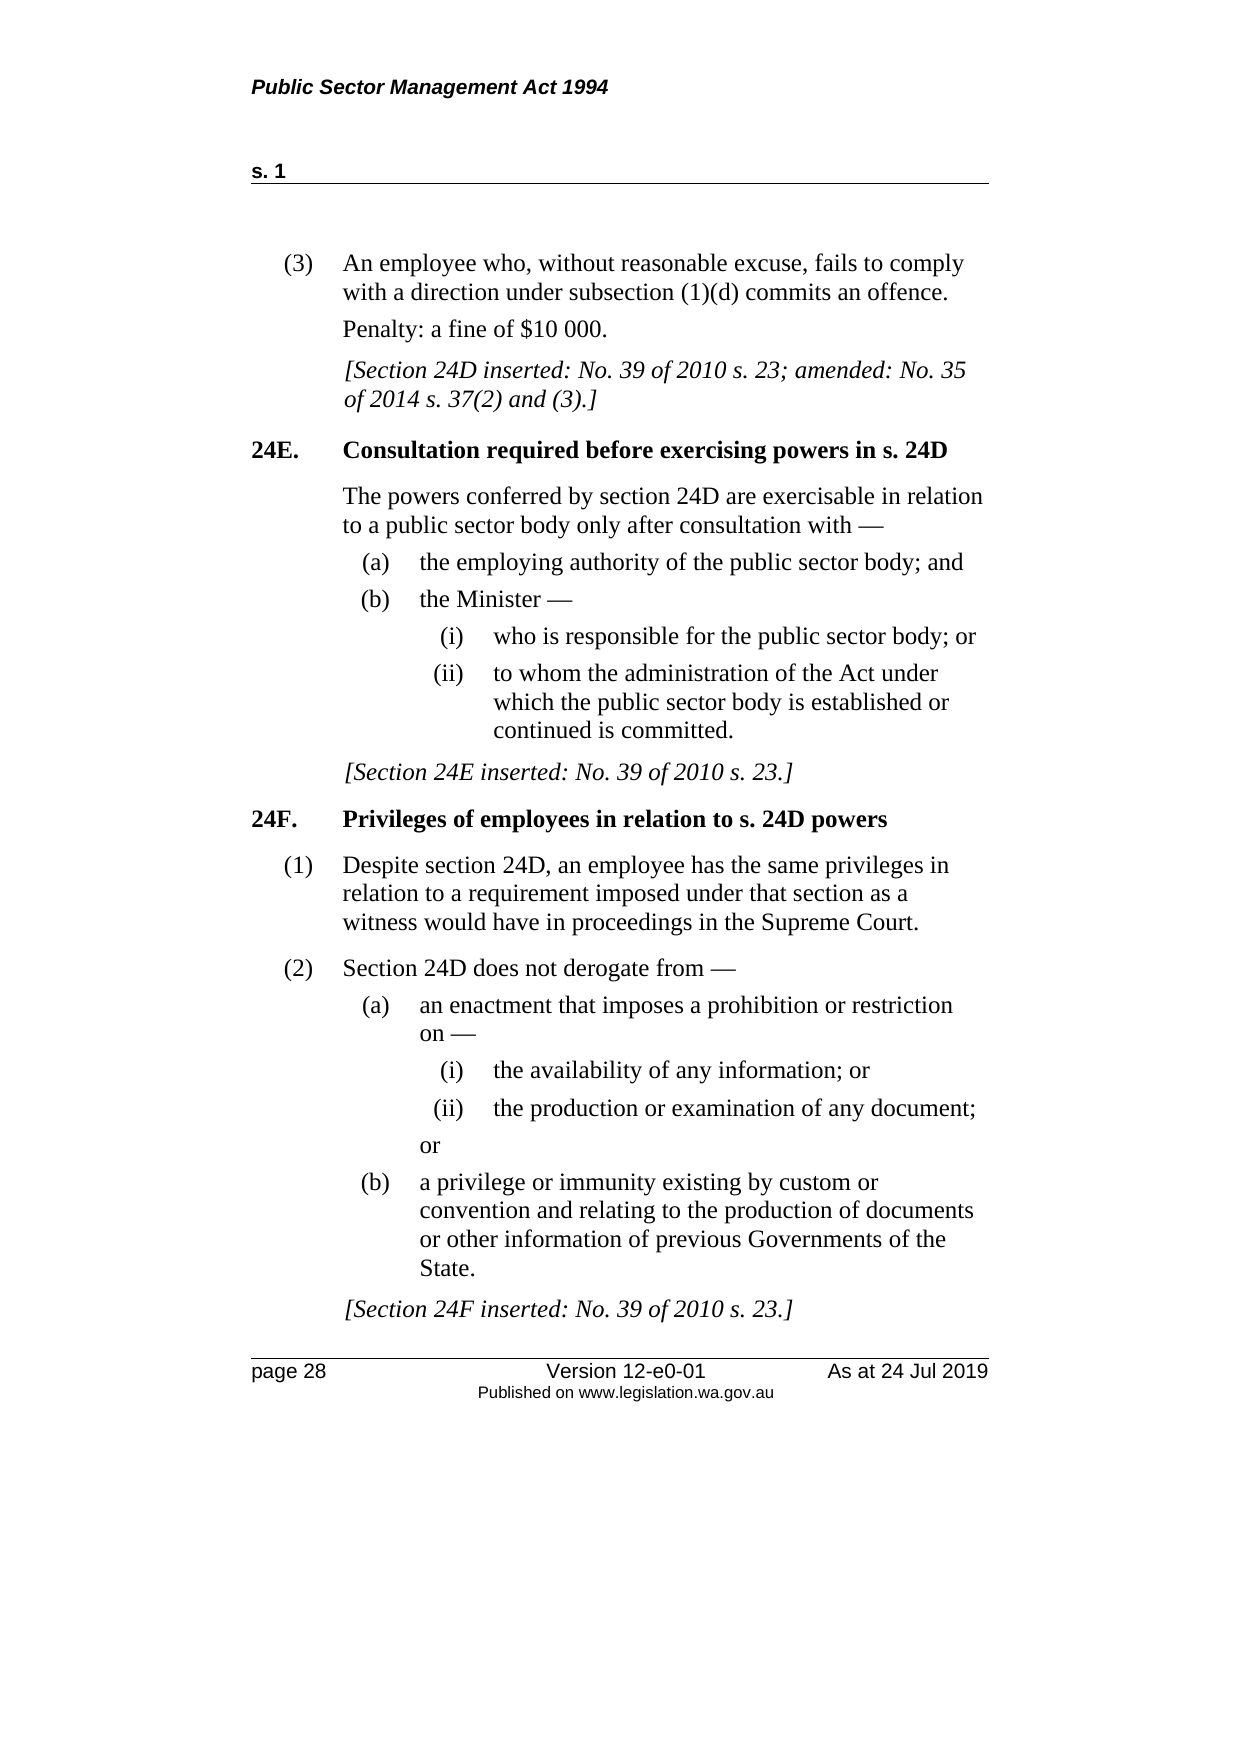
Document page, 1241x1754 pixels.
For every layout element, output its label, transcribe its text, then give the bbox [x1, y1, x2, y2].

subtitle 24E. Consultation required before exercising powers in s. 24D [251, 436, 989, 464]
text (1) Despite section 24D, an employee has the same privileges in relation to a requirement imposed under that section as a witness would have in proceedings in the Supreme Court. [251, 850, 989, 936]
text (i) who is responsible for the public sector body; or [251, 621, 989, 650]
text [Section 24F inserted: No. 39 of 2010 s. 23.] [251, 1294, 989, 1323]
text (2) Section 24D does not derogate from — [251, 953, 989, 981]
text [Section 24E inserted: No. 39 of 2010 s. 23.] [251, 757, 989, 786]
subtitle 24F. Privileges of employees in relation to s. 24D powers [251, 804, 989, 833]
text (b) the Minister — [251, 584, 989, 613]
text (i) the availability of any information; or [251, 1056, 989, 1084]
text (ii) to whom the administration of the Act under which the public sector body is established or continued is committed. [251, 658, 989, 744]
text or [251, 1130, 989, 1158]
text (3) An employee who, without reasonable excuse, fails to comply with a direction under subsection (1)(d) commits an offence. [251, 248, 989, 306]
text (a) an enactment that imposes a prohibition or restriction on — [251, 990, 989, 1047]
text The powers conferred by section 24D are exercisable in relation to a public sector body only after consultation with — [251, 481, 989, 538]
text (ii) the production or examination of any document; [251, 1093, 989, 1121]
text [Section 24D inserted: No. 39 of 2010 s. 23; amended: No. 35 of 2014 s. 37(2) and (3).] [251, 355, 989, 413]
text Penalty: a fine of $10 000. [251, 314, 989, 343]
text (a) the employing authority of the public sector body; and [251, 547, 989, 576]
text (b) a privilege or immunity existing by custom or convention and relating to the production of documents or other information of previous Governments of the State. [251, 1167, 989, 1282]
